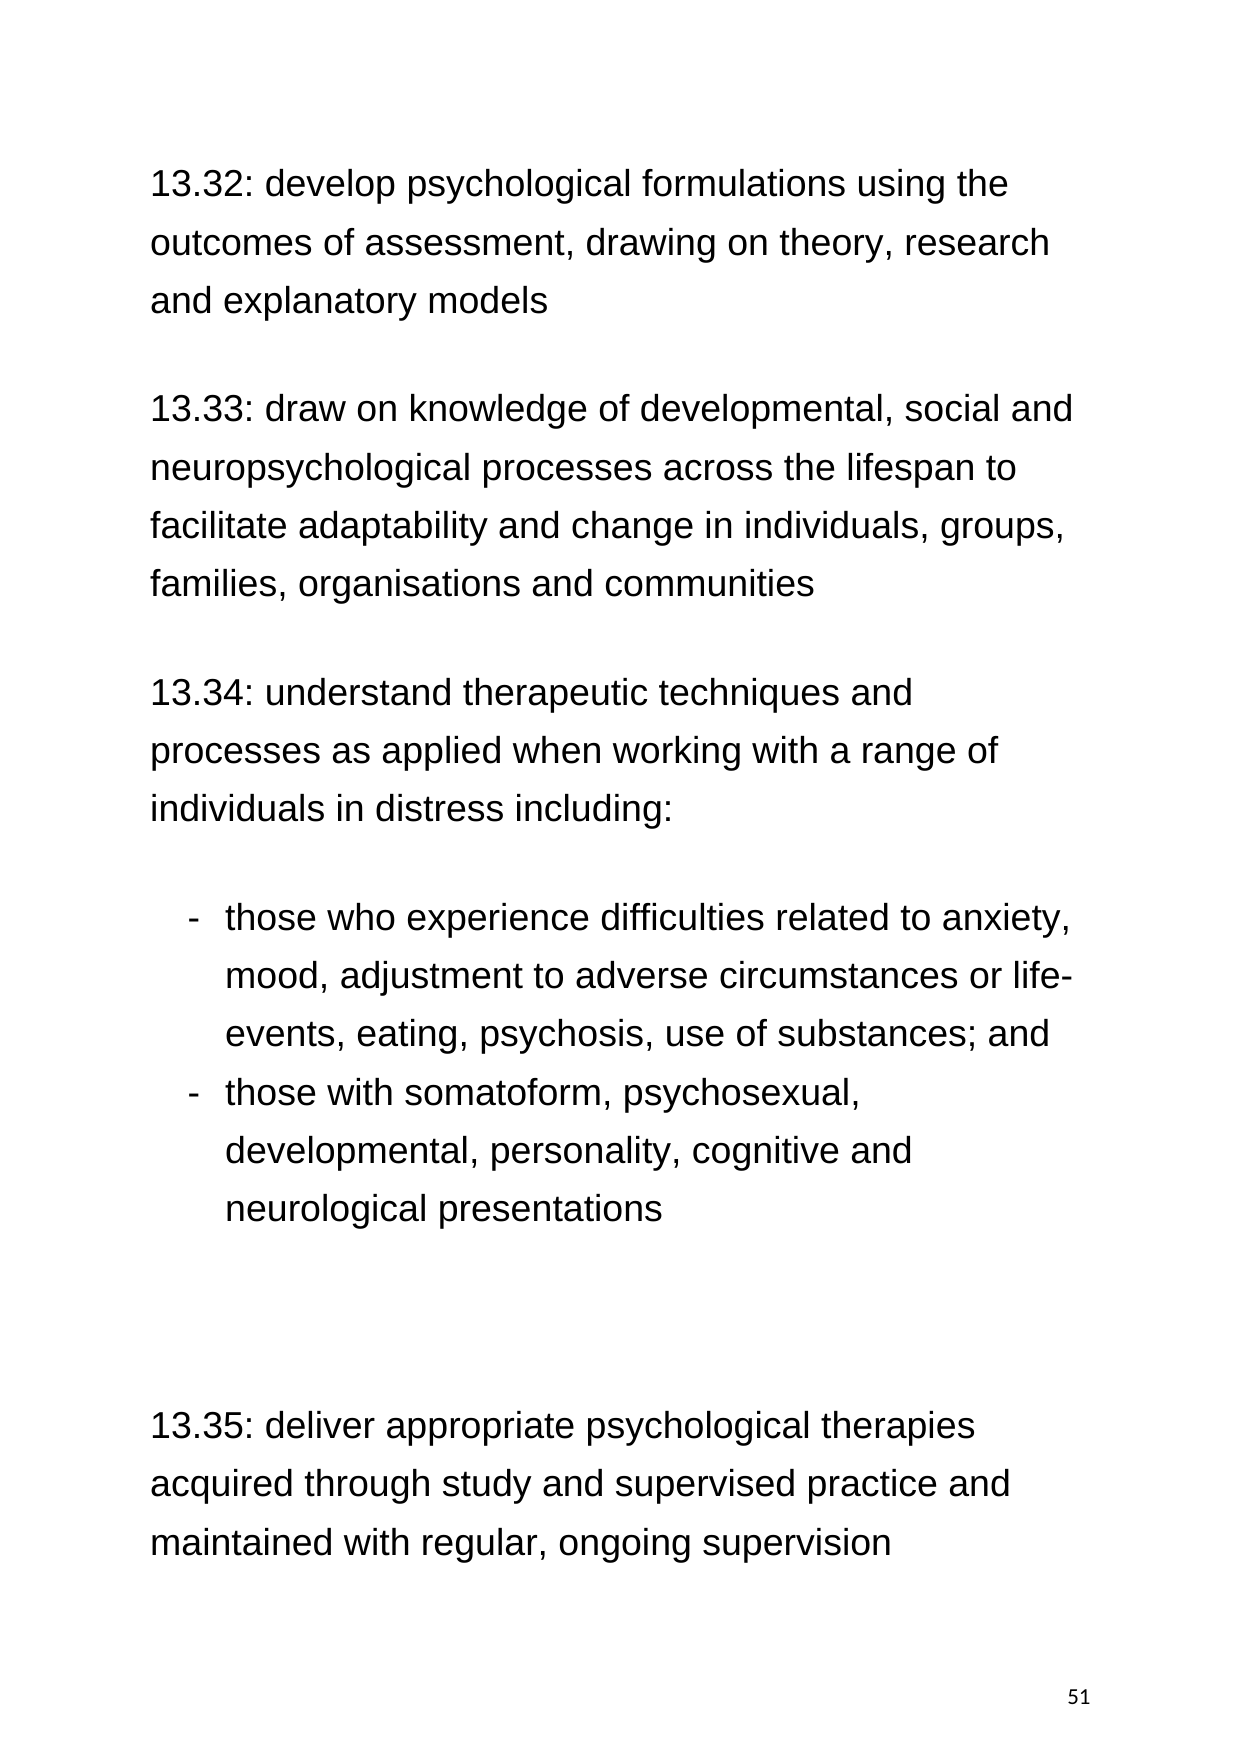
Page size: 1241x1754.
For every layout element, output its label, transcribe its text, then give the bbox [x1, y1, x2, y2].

text 13.32: develop psychological formulations using the outcomes of assessment, drawing on theory, research and explanatory models [150, 150, 1090, 325]
text 13.33: draw on knowledge of developmental, social and neuropsychological processes across the lifespan to facilitate adaptability and change in individuals, groups, families, organisations and communities [150, 375, 1090, 608]
list those with somatoform, psychosexual, developmental, personality, cognitive and neurological presentations [187, 1058, 1090, 1233]
list those who experience difficulties related to anxiety, mood, adjustment to adverse circumstances or life-events, eating, psychosis, use of substances; and [187, 883, 1090, 1058]
text 13.35: deliver appropriate psychological therapies acquired through study and supervised practice and maintained with regular, ongoing supervision [150, 1392, 1090, 1567]
text 13.34: understand therapeutic techniques and processes as applied when working with a range of individuals in distress including: [150, 658, 1090, 833]
